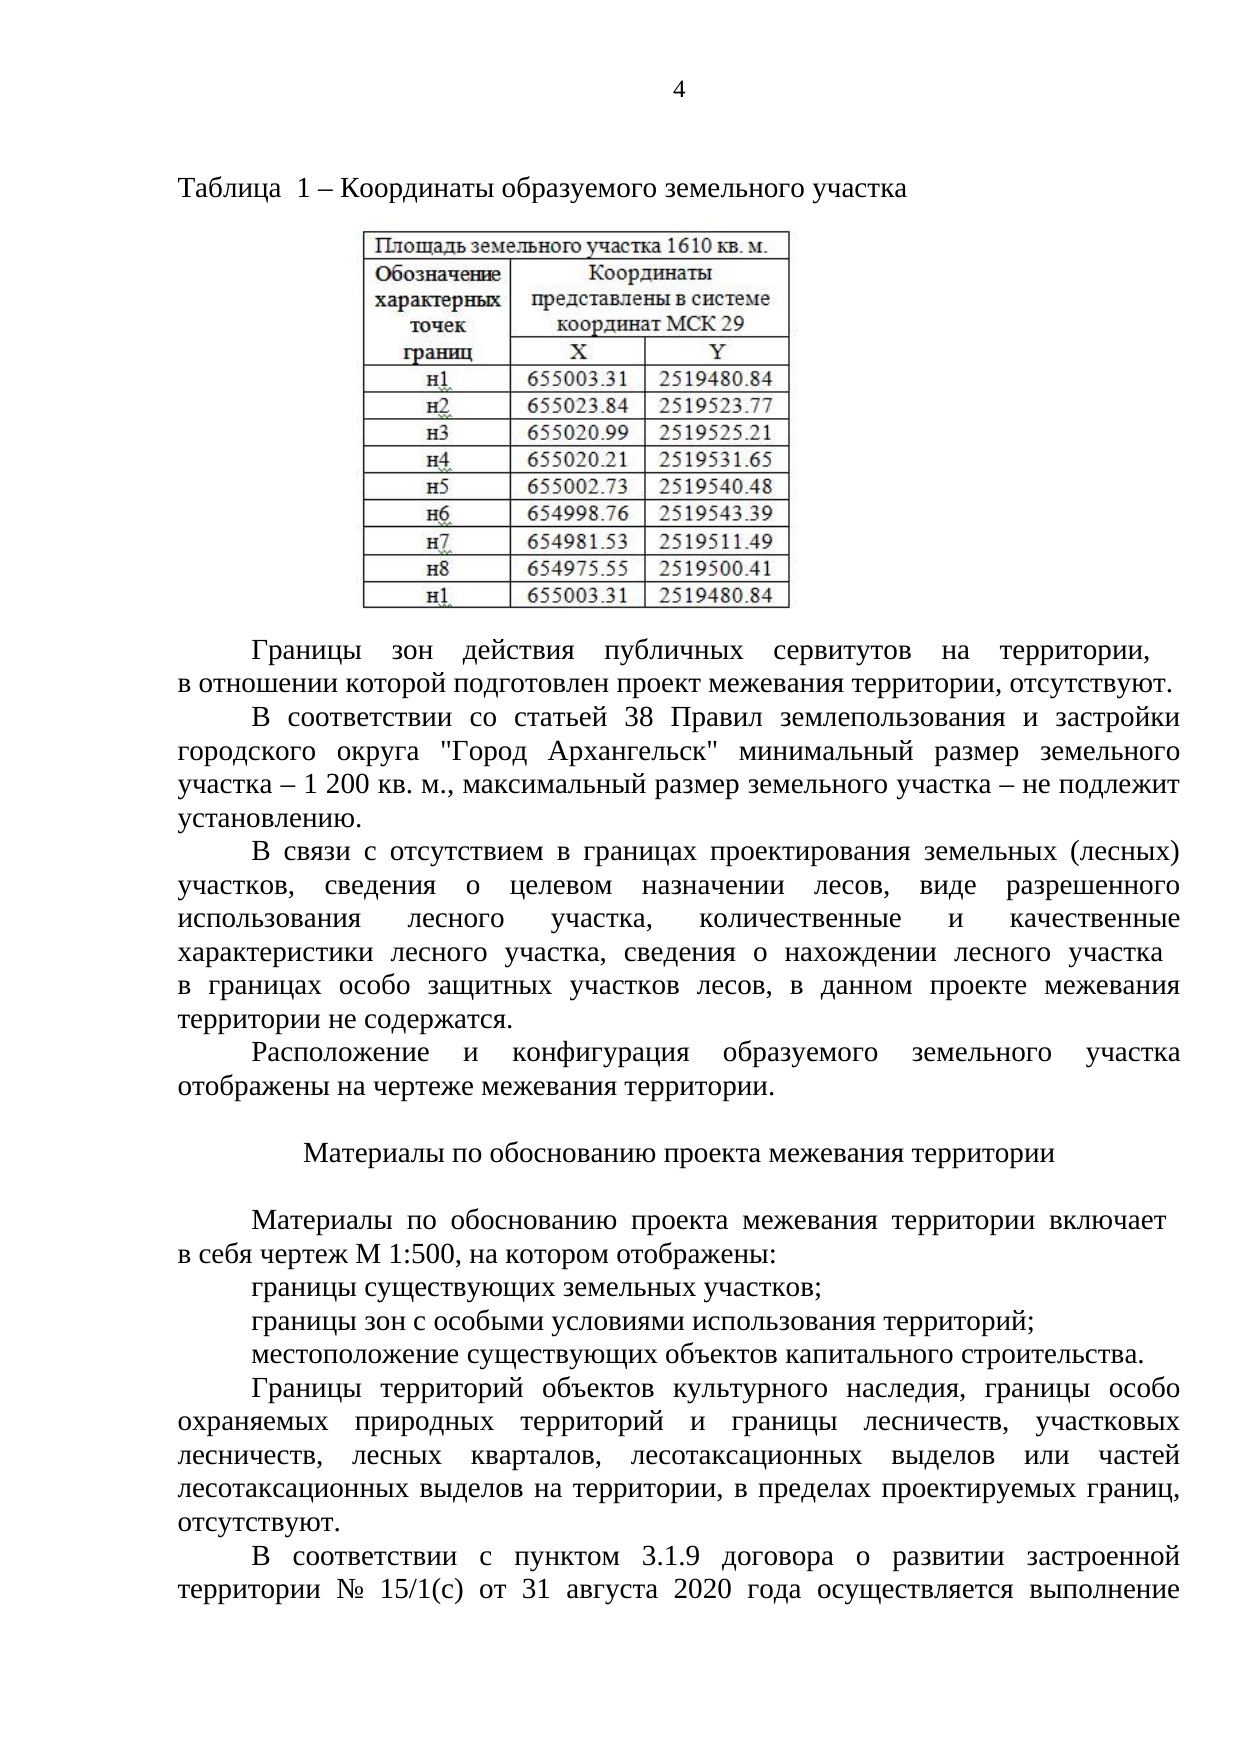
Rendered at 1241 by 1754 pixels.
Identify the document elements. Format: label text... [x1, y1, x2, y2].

text Таблица 1 – Координаты образуемого земельного участка [177, 136, 1181, 203]
text Границы территорий объектов культурного наследия, границы особо охраняемых природных территорий и границы лесничеств, участковых лесничеств, лесных кварталов, лесотаксационных выделов или частей лесотаксационных выделов на территории, в пределах проектируемых границ, отсутствуют. [177, 1370, 1181, 1538]
picture [324, 203, 807, 632]
text Границы зон действия публичных сервитутов на территории, в отношении которой подготовлен проект межевания территории, отсутствуют. [177, 632, 1181, 699]
text местоположение существующих объектов капитального строительства. [177, 1336, 1181, 1370]
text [177, 1538, 1181, 1605]
text Материалы по обоснованию проекта межевания территории включает в себя чертеж М 1:500, на котором отображены: [177, 1202, 1181, 1269]
text Расположение и конфигурация образуемого земельного участка отображены на чертеже межевания территории. [177, 1034, 1181, 1102]
text границы существующих земельных участков; [177, 1269, 1181, 1303]
title Материалы по обоснованию проекта межевания территории [177, 1135, 1181, 1169]
text В связи с отсутствием в границах проектирования земельных (лесных) участков, сведения о целевом назначении лесов, виде разрешенного использования лесного участка, количественные и качественные характеристики лесного участка, сведения о нахождении лесного участка в границах особо защитных участков лесов, в данном проекте межевания территории не содержатся. [177, 833, 1181, 1034]
text В соответствии со статьей 38 Правил землепользования и застройки городского округа "Город Архангельск" минимальный размер земельного участка – 1 200 кв. м., максимальный размер земельного участка – не подлежит установлению. [177, 699, 1181, 833]
text границы зон с особыми условиями использования территорий; [177, 1303, 1181, 1336]
